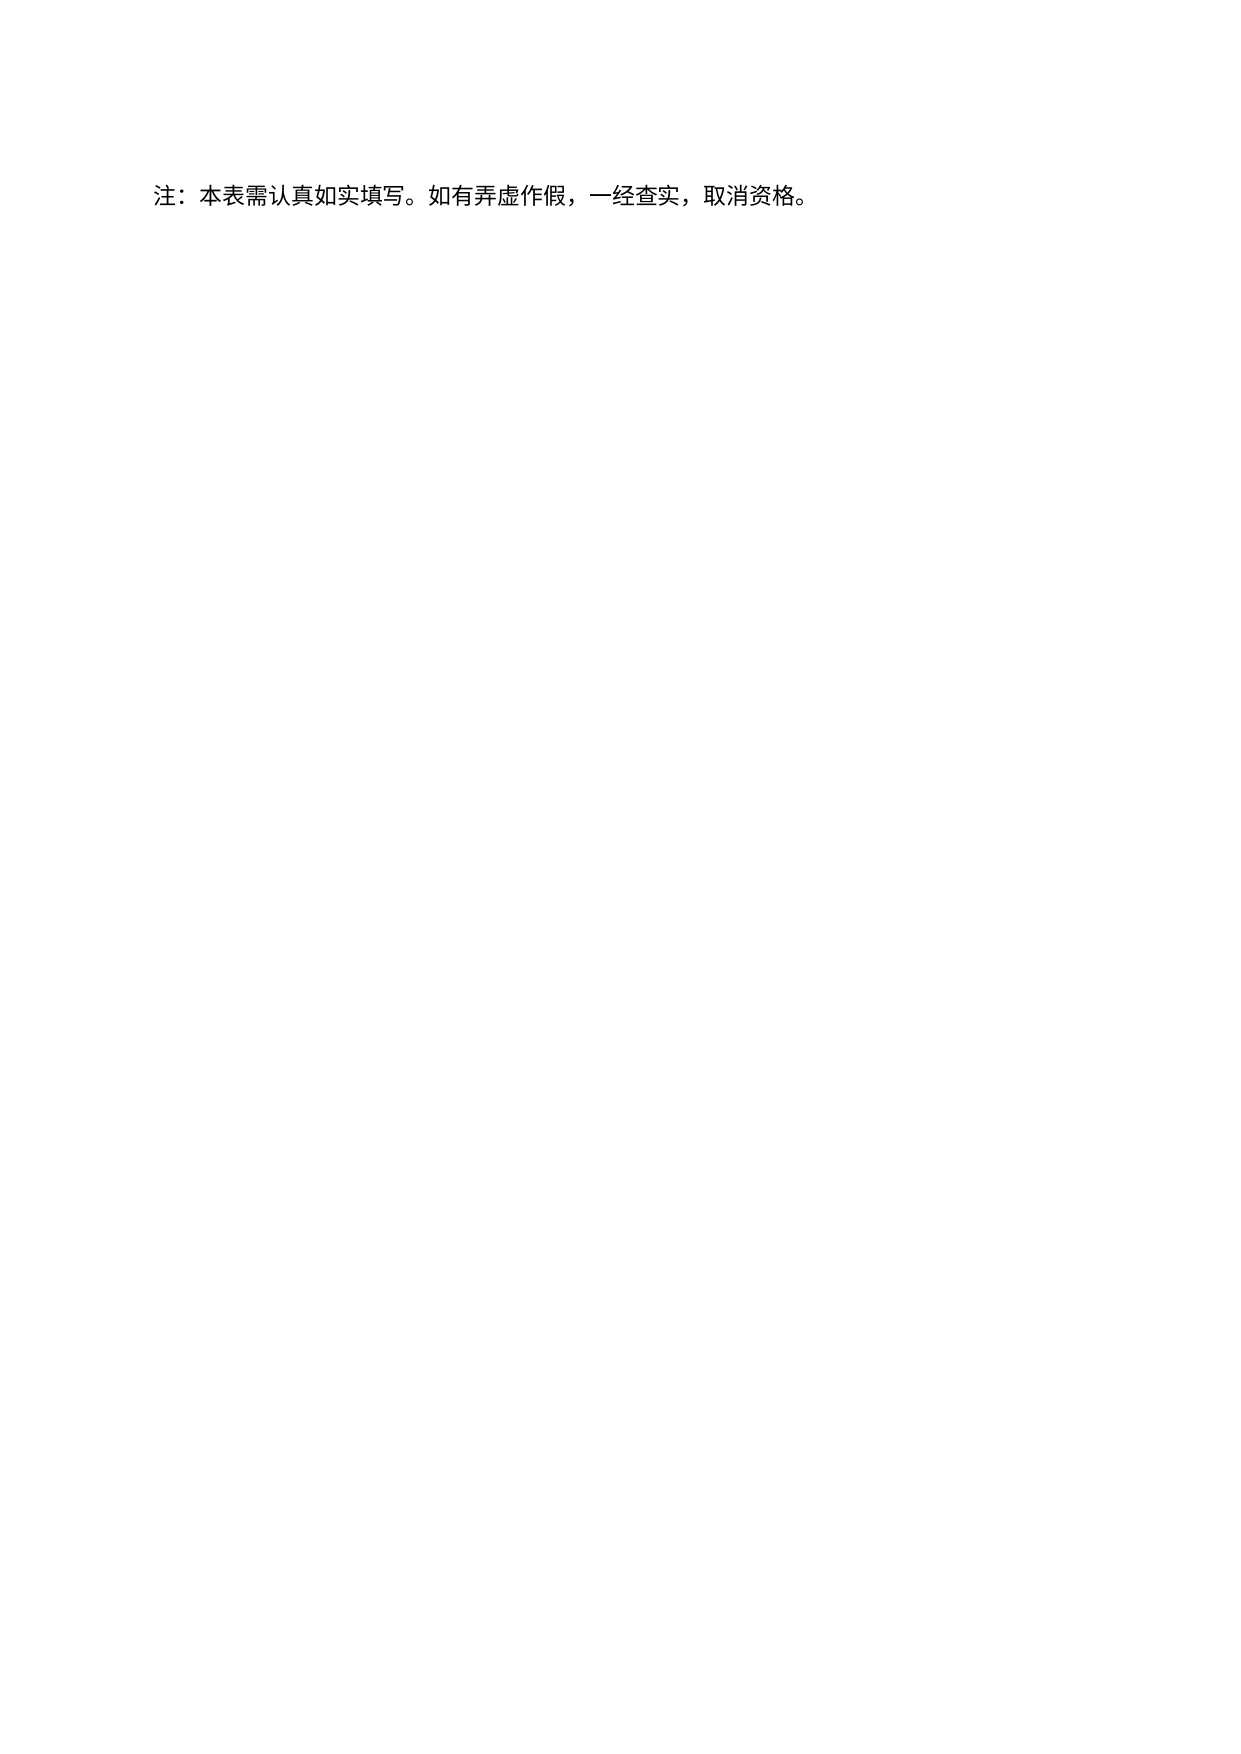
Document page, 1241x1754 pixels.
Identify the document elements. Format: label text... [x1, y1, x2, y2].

text 注：本表需认真如实填写。如有弄虚作假，一经查实，取消资格。 [153, 162, 1087, 227]
